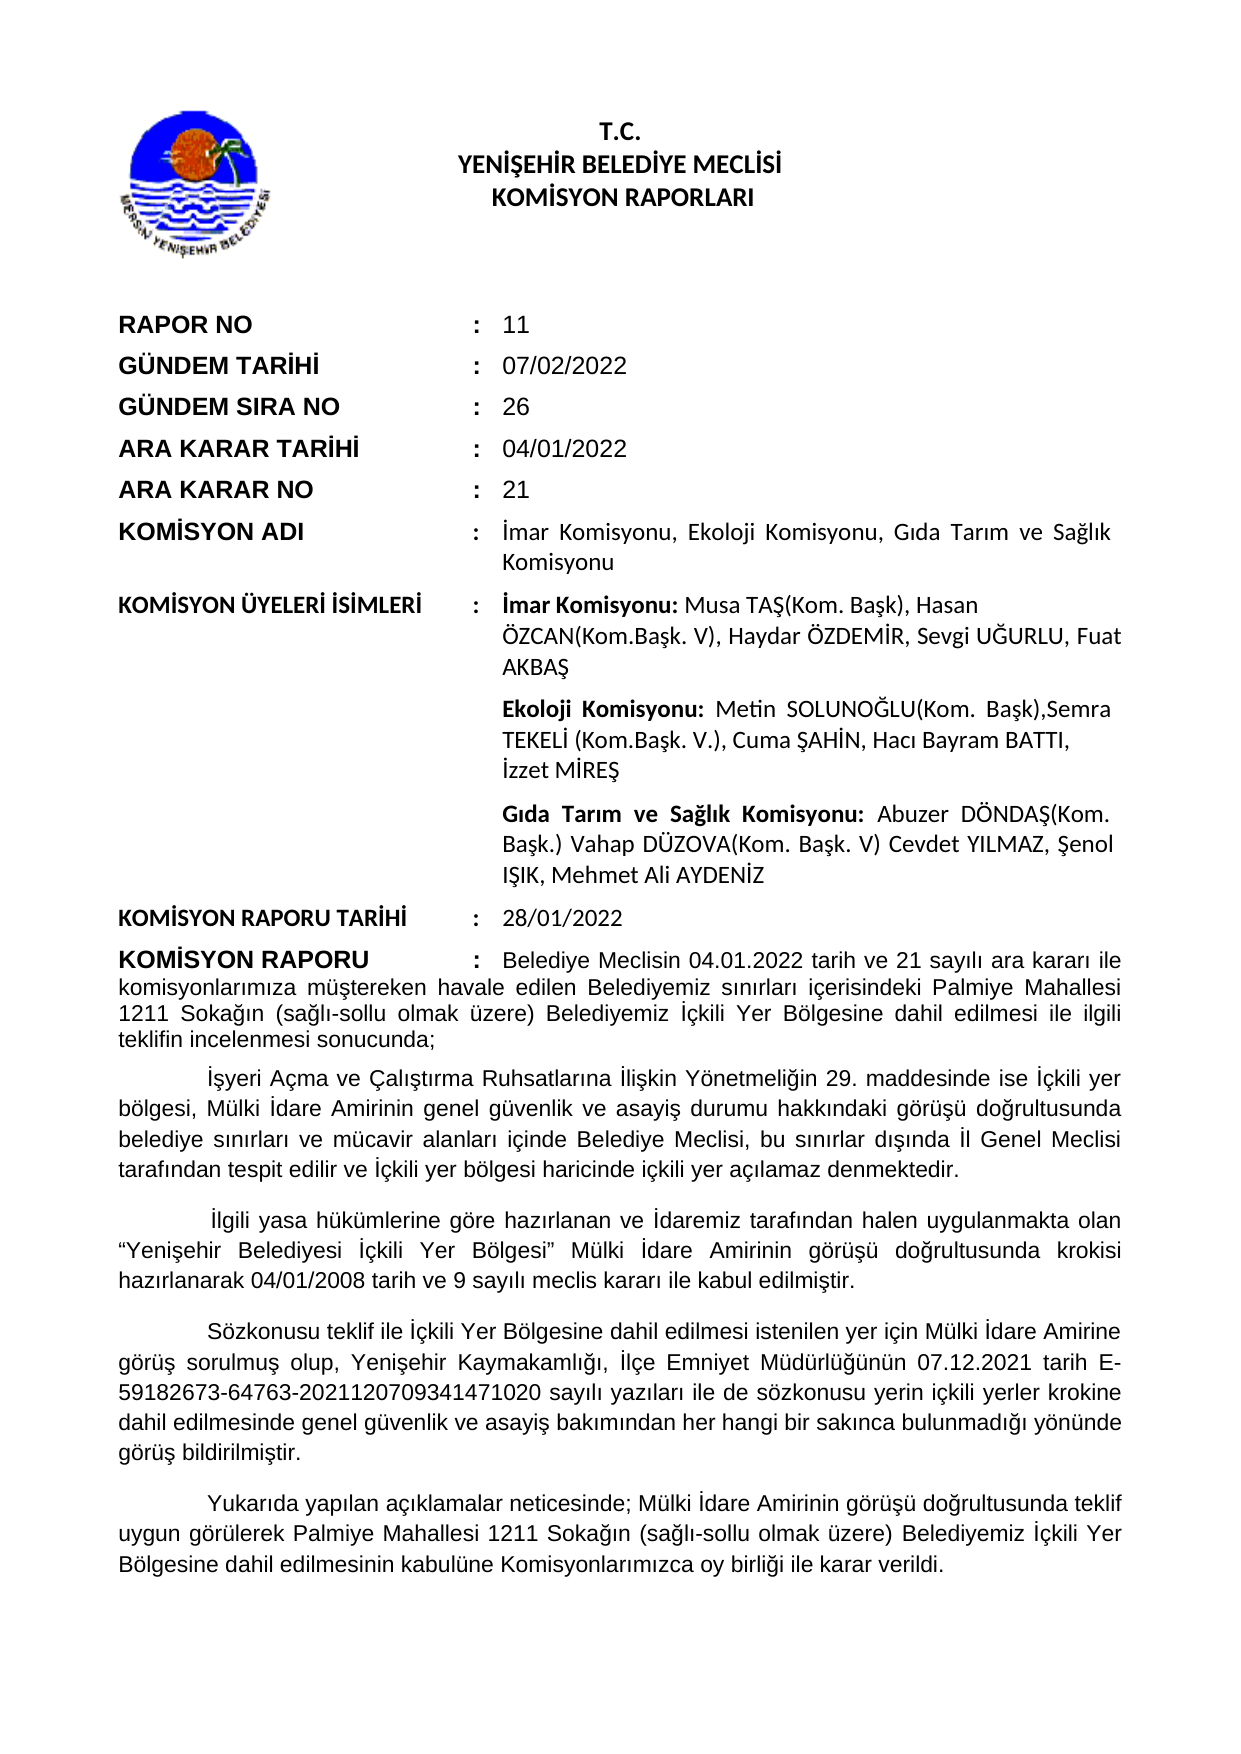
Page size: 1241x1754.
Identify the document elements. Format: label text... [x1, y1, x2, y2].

text KOMİSYON ÜYELERİ İSİMLERİ : İmar Komisyonu: Musa TAŞ(Kom. Başk), Hasan ÖZCAN(Kom.Başk. V), Haydar ÖZDEMİR, Sevgi UĞURLU, Fuat AKBAŞ [118, 589, 1122, 681]
text GÜNDEM SIRA NO : 26 [118, 392, 1122, 421]
text Yukarıda yapılan açıklamalar neticesinde; Mülki İdare Amirinin görüşü doğrultusunda teklif uygun görülerek Palmiye Mahallesi 1211 Sokağın (sağlı-sollu olmak üzere) Belediyemiz İçkili Yer Bölgesine dahil edilmesinin kabulüne Komisyonlarımızca oy birliği ile karar verildi. [118, 1490, 1122, 1577]
text ARA KARAR TARİHİ : 04/01/2022 [118, 433, 1122, 462]
text KOMİSYON ADI : İmar Komisyonu, Ekoloji Komisyonu, Gıda Tarım ve Sağlık Komisyonu [118, 516, 1122, 577]
text ARA KARAR NO : 21 [118, 475, 1122, 503]
picture [118, 101, 275, 269]
text RAPOR NO : 11 [118, 310, 1122, 338]
text KOMİSYON RAPORU : Belediye Meclisin 04.01.2022 tarih ve 21 sayılı ara kararı ile komisyonlarımıza müştereken havale edilen Belediyemiz sınırları içerisindeki Palmiye Mahallesi 1211 Sokağın (sağlı-sollu olmak üzere) Belediyemiz İçkili Yer Bölgesine dahil edilmesi ile ilgili teklifin incelenmesi sonucunda; [118, 945, 1122, 1053]
text İlgili yasa hükümlerine göre hazırlanan ve İdaremiz tarafından halen uygulanmakta olan “Yenişehir Belediyesi İçkili Yer Bölgesi” Mülki İdare Amirinin görüşü doğrultusunda krokisi hazırlanarak 04/01/2008 tarih ve 9 sayılı meclis kararı ile kabul edilmiştir. [118, 1207, 1122, 1293]
text Sözkonusu teklif ile İçkili Yer Bölgesine dahil edilmesi istenilen yer için Mülki İdare Amirine görüş sorulmuş olup, Yenişehir Kaymakamlığı, İlçe Emniyet Müdürlüğünün 07.12.2021 tarih E-59182673-64763-2021120709341471020 sayılı yazıları ile de sözkonusu yerin içkili yerler krokine dahil edilmesinde genel güvenlik ve asayiş bakımından her hangi bir sakınca bulunmadığı yönünde görüş bildirilmiştir. [118, 1318, 1122, 1465]
text İşyeri Açma ve Çalıştırma Ruhsatlarına İlişkin Yönetmeliğin 29. maddesinde ise İçkili yer bölgesi, Mülki İdare Amirinin genel güvenlik ve asayiş durumu hakkındaki görüşü doğrultusunda belediye sınırları ve mücavir alanları içinde Belediye Meclisi, bu sınırlar dışında İl Genel Meclisi tarafından tespit edilir ve İçkili yer bölgesi haricinde içkili yer açılamaz denmektedir. [118, 1065, 1122, 1182]
text KOMİSYON RAPORU TARİHİ : 28/01/2022 [118, 902, 1122, 932]
text GÜNDEM TARİHİ : 07/02/2022 [118, 351, 1122, 380]
text Gıda Tarım ve Sağlık Komisyonu: Abuzer DÖNDAŞ(Kom. Başk.) Vahap DÜZOVA(Kom. Başk. V) Cevdet YILMAZ, Şenol IŞIK, Mehmet Ali AYDENİZ [118, 798, 1122, 889]
text Ekoloji Komisyonu: Metin SOLUNOĞLU(Kom. Başk),Semra TEKELİ (Kom.Başk. V.), Cuma ŞAHİN, Hacı Bayram BATTI, İzzet MİREŞ [118, 694, 1122, 785]
